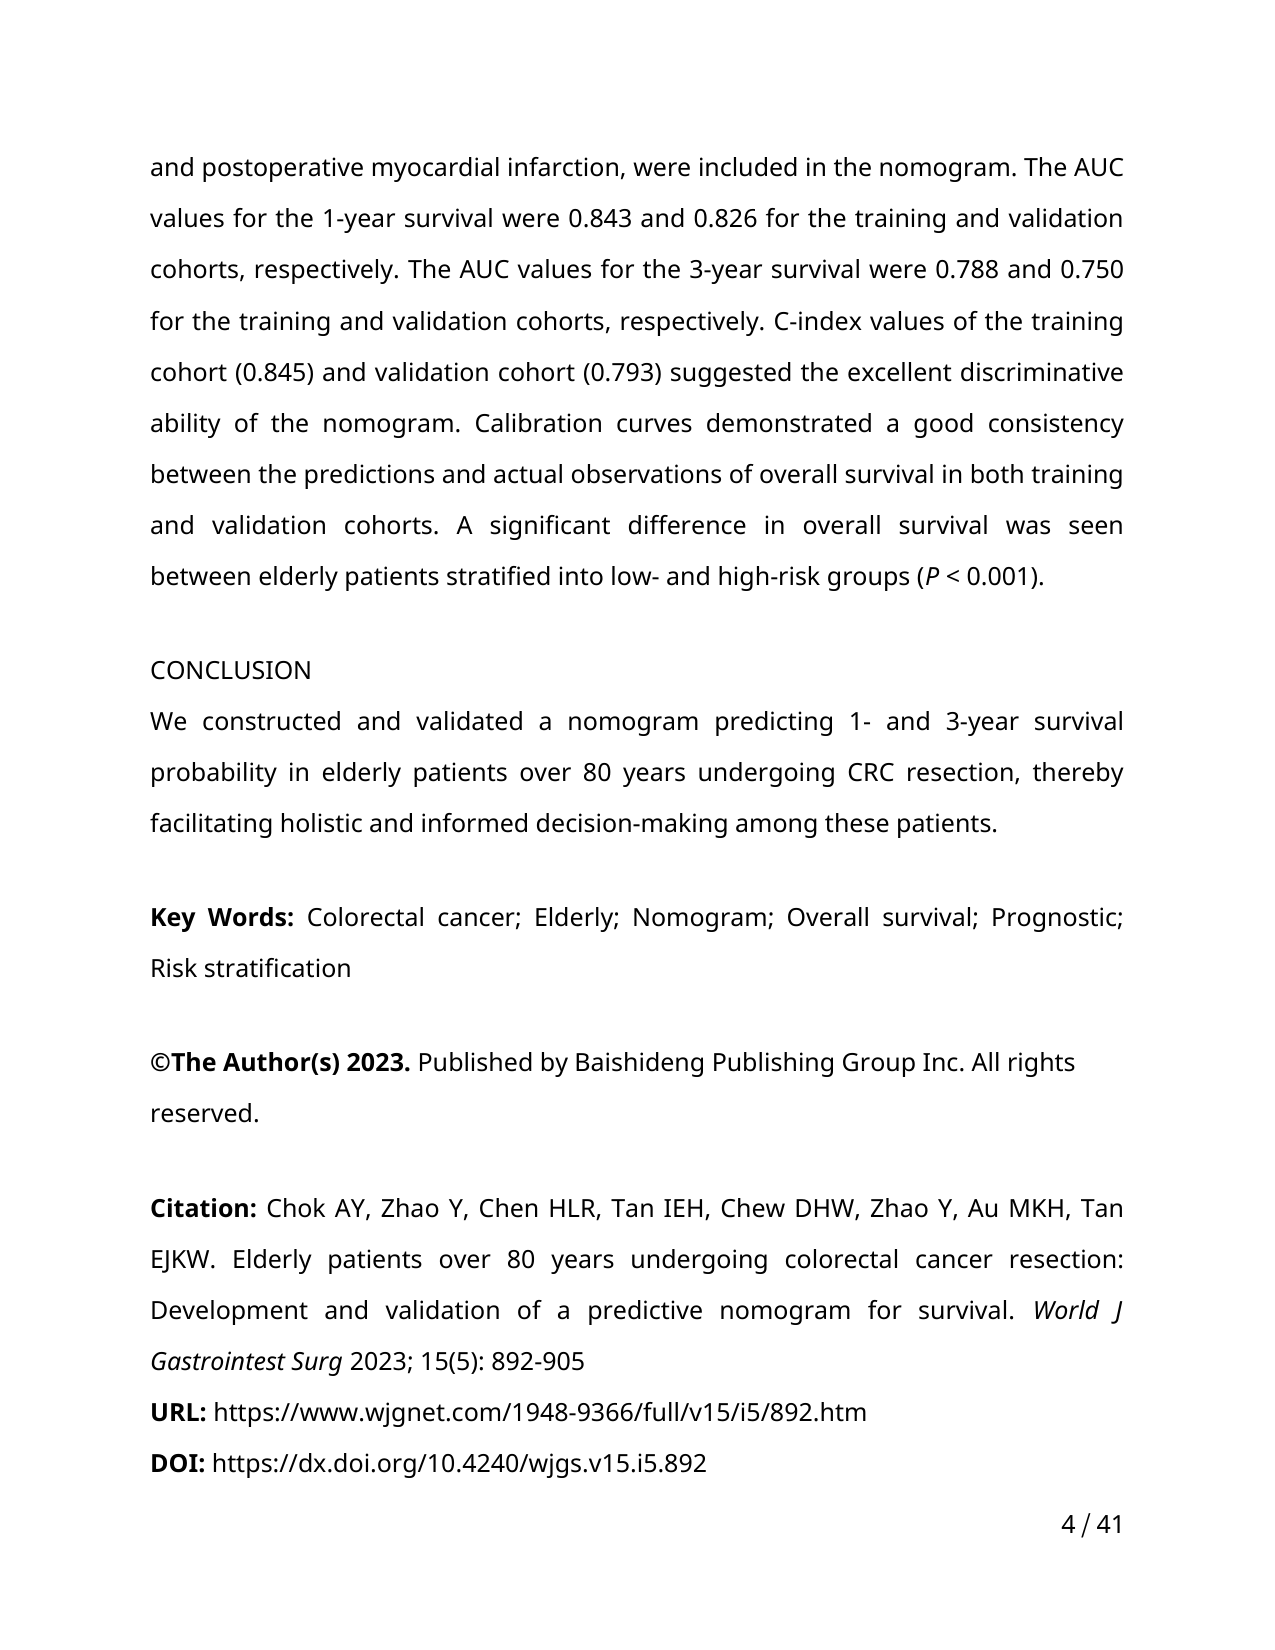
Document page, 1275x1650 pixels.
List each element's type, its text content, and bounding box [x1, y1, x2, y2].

text DOI: https://dx.doi.org/10.4240/wjgs.v15.i5.892 [150, 1445, 1125, 1479]
text CONCLUSION [150, 652, 1125, 687]
text Key Words: Colorectal cancer; Elderly; Nomogram; Overall survival; Prognostic; Risk stratification [150, 900, 1125, 985]
text Citation: Chok AY, Zhao Y, Chen HLR, Tan IEH, Chew DHW, Zhao Y, Au MKH, Tan EJKW. Elderly patients over 80 years undergoing colorectal cancer resection: Development and validation of a predictive nomogram for survival. World J Gastrointest Surg 2023; 15(5): 892-905 [150, 1190, 1125, 1377]
text We constructed and validated a nomogram predicting 1- and 3-year survival probability in elderly patients over 80 years undergoing CRC resection, thereby facilitating holistic and informed decision-making among these patients. [150, 703, 1125, 840]
text URL: https://www.wjgnet.com/1948-9366/full/v15/i5/892.htm [150, 1394, 1125, 1428]
text ©The Author(s) 2023. Published by Baishideng Publishing Group Inc. All rights reserved. [150, 1045, 1125, 1130]
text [150, 150, 1125, 592]
